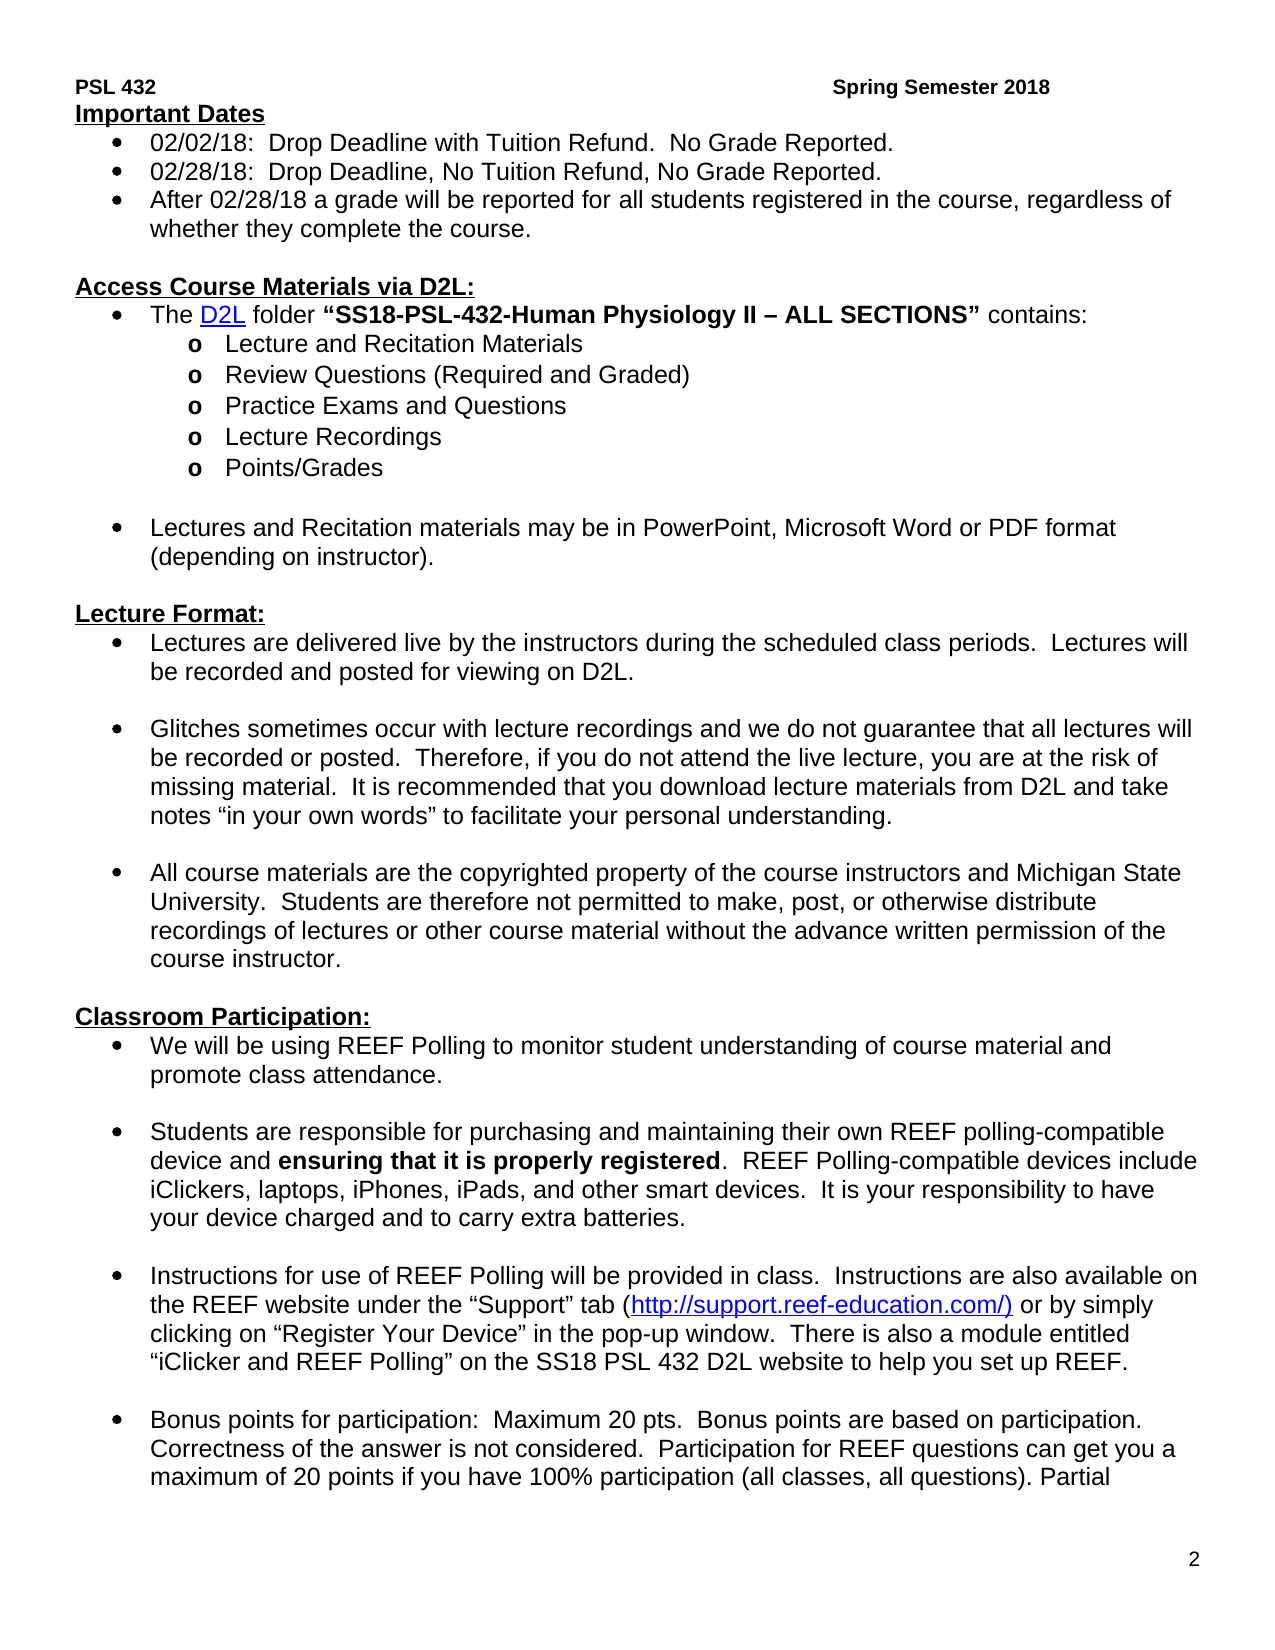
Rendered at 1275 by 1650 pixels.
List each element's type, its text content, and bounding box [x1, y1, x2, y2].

text Important Dates [75, 99, 1200, 128]
list Practice Exams and Questions [187, 391, 1200, 422]
list After 02/28/18 a grade will be reported for all students registered in the course, regardless of whether they complete the course. [112, 185, 1200, 243]
list 02/02/18: Drop Deadline with Tuition Refund. No Grade Reported. [112, 128, 1200, 157]
list We will be using REEF Polling to monitor student understanding of course material and promote class attendance. [112, 1031, 1200, 1088]
list 02/28/18: Drop Deadline, No Tuition Refund, No Grade Reported. [112, 157, 1200, 185]
list The D2L folder “SS18-PSL-432-Human Physiology II – ALL SECTIONS” contains: [112, 301, 1200, 329]
text Access Course Materials via D2L: [75, 272, 1200, 301]
list Lecture and Recitation Materials [187, 329, 1200, 360]
list Glitches sometimes occur with lecture recordings and we do not guarantee that all lectures will be recorded or posted. Therefore, if you do not attend the live lecture, you are at the risk of missing material. It is recommended that you download lecture materials from D2L and take notes “in your own words” to facilitate your personal understanding. [112, 714, 1200, 829]
list Points/Grades [187, 453, 1200, 484]
list Lectures are delivered live by the instructors during the scheduled class periods. Lectures will be recorded and posted for viewing on D2L. [112, 628, 1200, 686]
list Lectures and Recitation materials may be in PowerPoint, Microsoft Word or PDF format (depending on instructor). [112, 513, 1200, 570]
list Review Questions (Required and Graded) [187, 360, 1200, 391]
list Students are responsible for purchasing and maintaining their own REEF polling-compatible device and ensuring that it is properly registered. REEF Polling-compatible devices include iClickers, laptops, iPhones, iPads, and other smart devices. It is your responsibility to have your device charged and to carry extra batteries. [112, 1117, 1200, 1232]
list Lecture Recordings [187, 422, 1200, 453]
text Classroom Participation: [75, 1002, 1200, 1031]
list Instructions for use of REEF Polling will be provided in class. Instructions are also available on the REEF website under the “Support” tab (http://support.reef-education.com/) or by simply clicking on “Register Your Device” in the pop-up window. There is also a module entitled “iClicker and REEF Polling” on the SS18 PSL 432 D2L website to help you set up REEF. [112, 1261, 1200, 1376]
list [112, 1405, 1200, 1491]
list All course materials are the copyrighted property of the course instructors and Michigan State University. Students are therefore not permitted to make, post, or otherwise distribute recordings of lectures or other course material without the advance written permission of the course instructor. [112, 858, 1200, 973]
text Lecture Format: [75, 599, 1200, 628]
